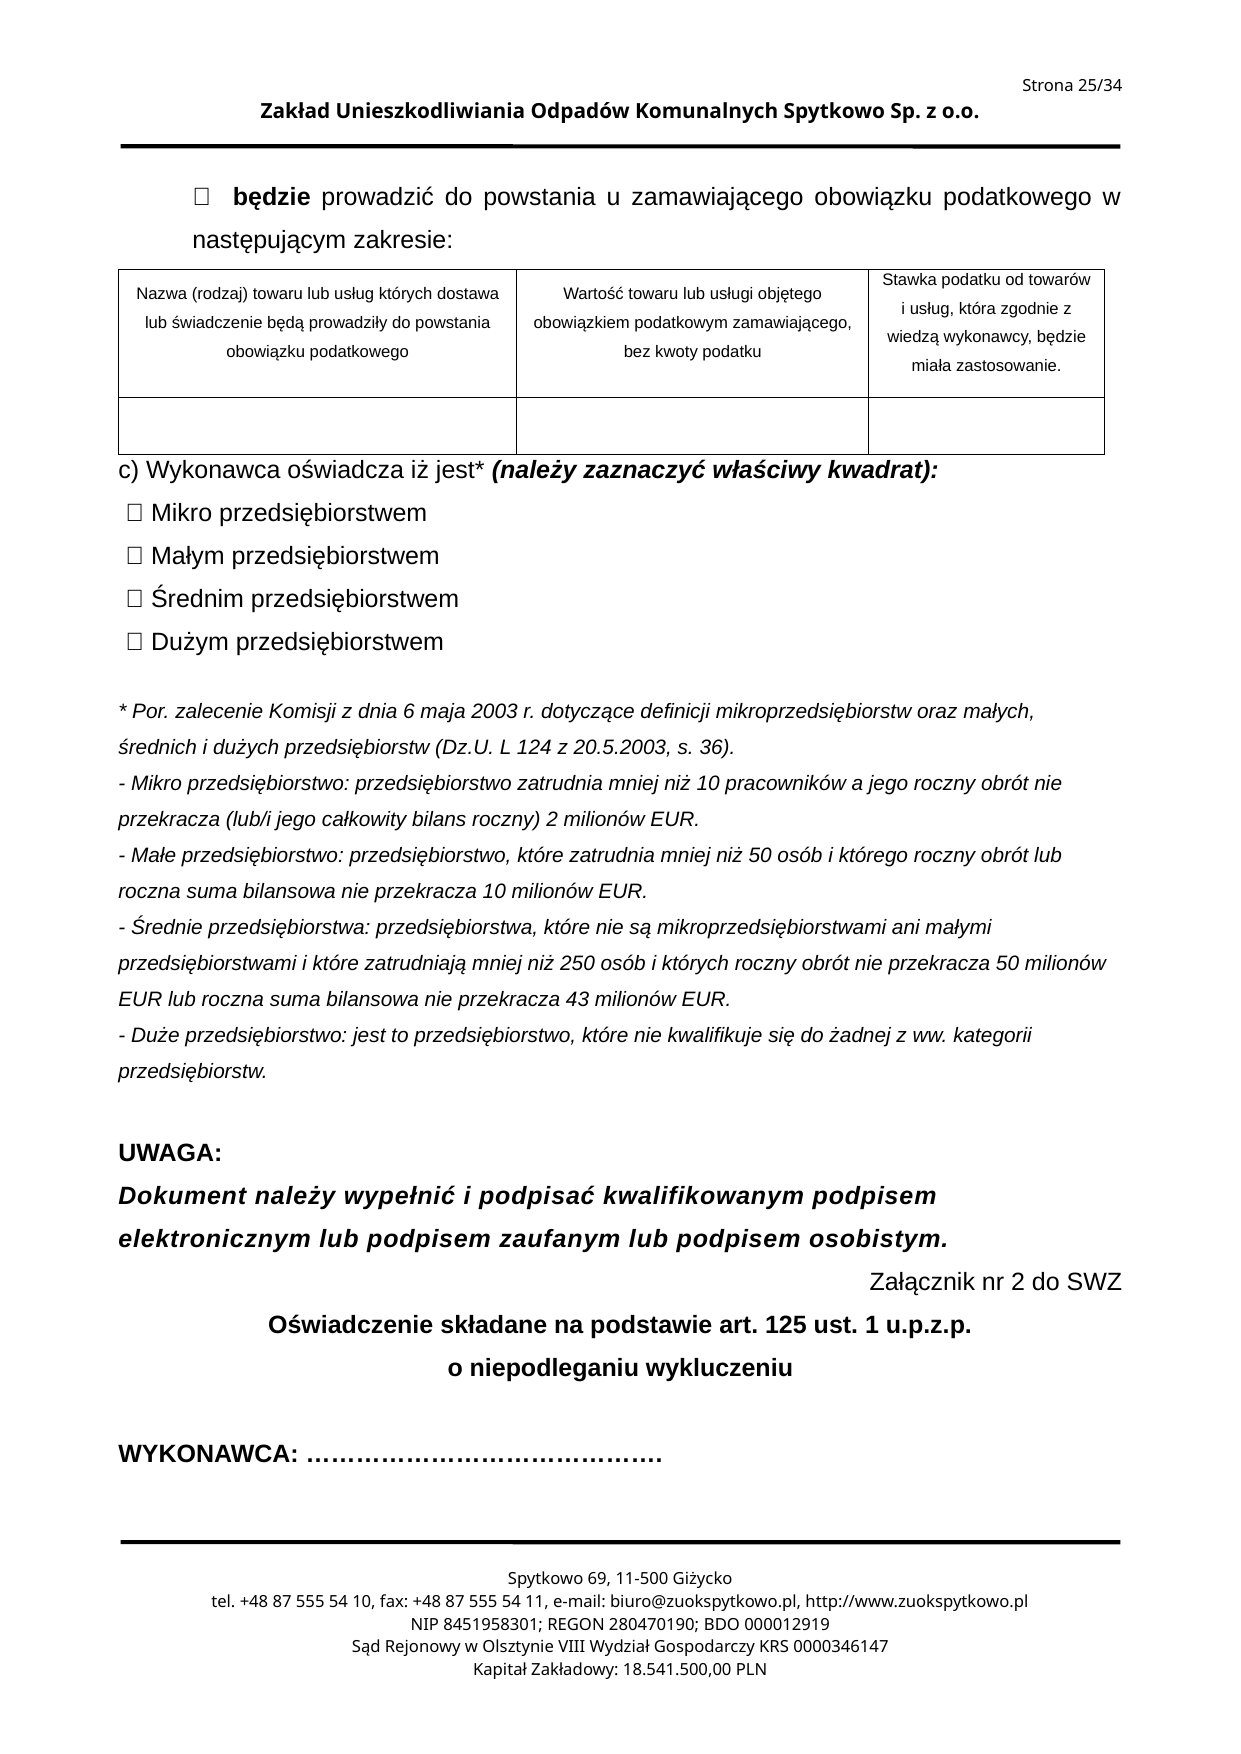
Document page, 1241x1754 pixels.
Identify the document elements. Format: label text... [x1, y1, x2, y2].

text Dokument należy wypełnić i podpisać kwalifikowanym podpisem elektronicznym lub podpisem zaufanym lub podpisem osobistym. [118, 1181, 1122, 1253]
text * Por. zalecenie Komisji z dnia 6 maja 2003 r. dotyczące definicji mikroprzedsiębiorstw oraz małych, średnich i dużych przedsiębiorstw (Dz.U. L 124 z 20.5.2003, s. 36). [118, 699, 1122, 759]
table_cell [517, 398, 868, 454]
text  Średnim przedsiębiorstwem [118, 584, 1122, 613]
table_cell [119, 398, 516, 454]
text  Małym przedsiębiorstwem [118, 541, 1122, 570]
table_cell [869, 398, 1104, 454]
text o niepodleganiu wykluczeniu [118, 1353, 1122, 1382]
text  będzie prowadzić do powstania u zamawiającego obowiązku podatkowego w następującym zakresie: [192, 182, 1122, 254]
text - Średnie przedsiębiorstwa: przedsiębiorstwa, które nie są mikroprzedsiębiorstwami ani małymi przedsiębiorstwami i które zatrudniają mniej niż 250 osób i których roczny obrót nie przekracza 50 milionów EUR lub roczna suma bilansowa nie przekracza 43 milionów EUR. [118, 915, 1122, 1011]
table_header Wartość towaru lub usługi objętego obowiązkiem podatkowym zamawiającego, bez kwoty podatku [517, 270, 868, 397]
text  Dużym przedsiębiorstwem [118, 627, 1122, 656]
table_header Stawka podatku od towarów i usług, która zgodnie z wiedzą wykonawcy, będzie miała zastosowanie. [869, 270, 1104, 397]
text - Duże przedsiębiorstwo: jest to przedsiębiorstwo, które nie kwalifikuje się do żadnej z ww. kategorii przedsiębiorstw. [118, 1023, 1122, 1082]
text  Mikro przedsiębiorstwem [118, 498, 1122, 527]
text UWAGA: [118, 1138, 1122, 1166]
text - Mikro przedsiębiorstwo: przedsiębiorstwo zatrudnia mniej niż 10 pracowników a jego roczny obrót nie przekracza (lub/i jego całkowity bilans roczny) 2 milionów EUR. [118, 771, 1122, 831]
text - Małe przedsiębiorstwo: przedsiębiorstwo, które zatrudnia mniej niż 50 osób i którego roczny obrót lub roczna suma bilansowa nie przekracza 10 milionów EUR. [118, 843, 1122, 903]
text Oświadczenie składane na podstawie art. 125 ust. 1 u.p.z.p. [118, 1310, 1122, 1339]
text c) Wykonawca oświadcza iż jest* (należy zaznaczyć właściwy kwadrat): [118, 455, 1122, 483]
table_header Nazwa (rodzaj) towaru lub usług których dostawa lub świadczenie będą prowadziły do powstania obowiązku podatkowego [119, 270, 516, 397]
text WYKONAWCA: ……………………………………. [118, 1439, 1122, 1468]
text Załącznik nr 2 do SWZ [118, 1267, 1122, 1296]
